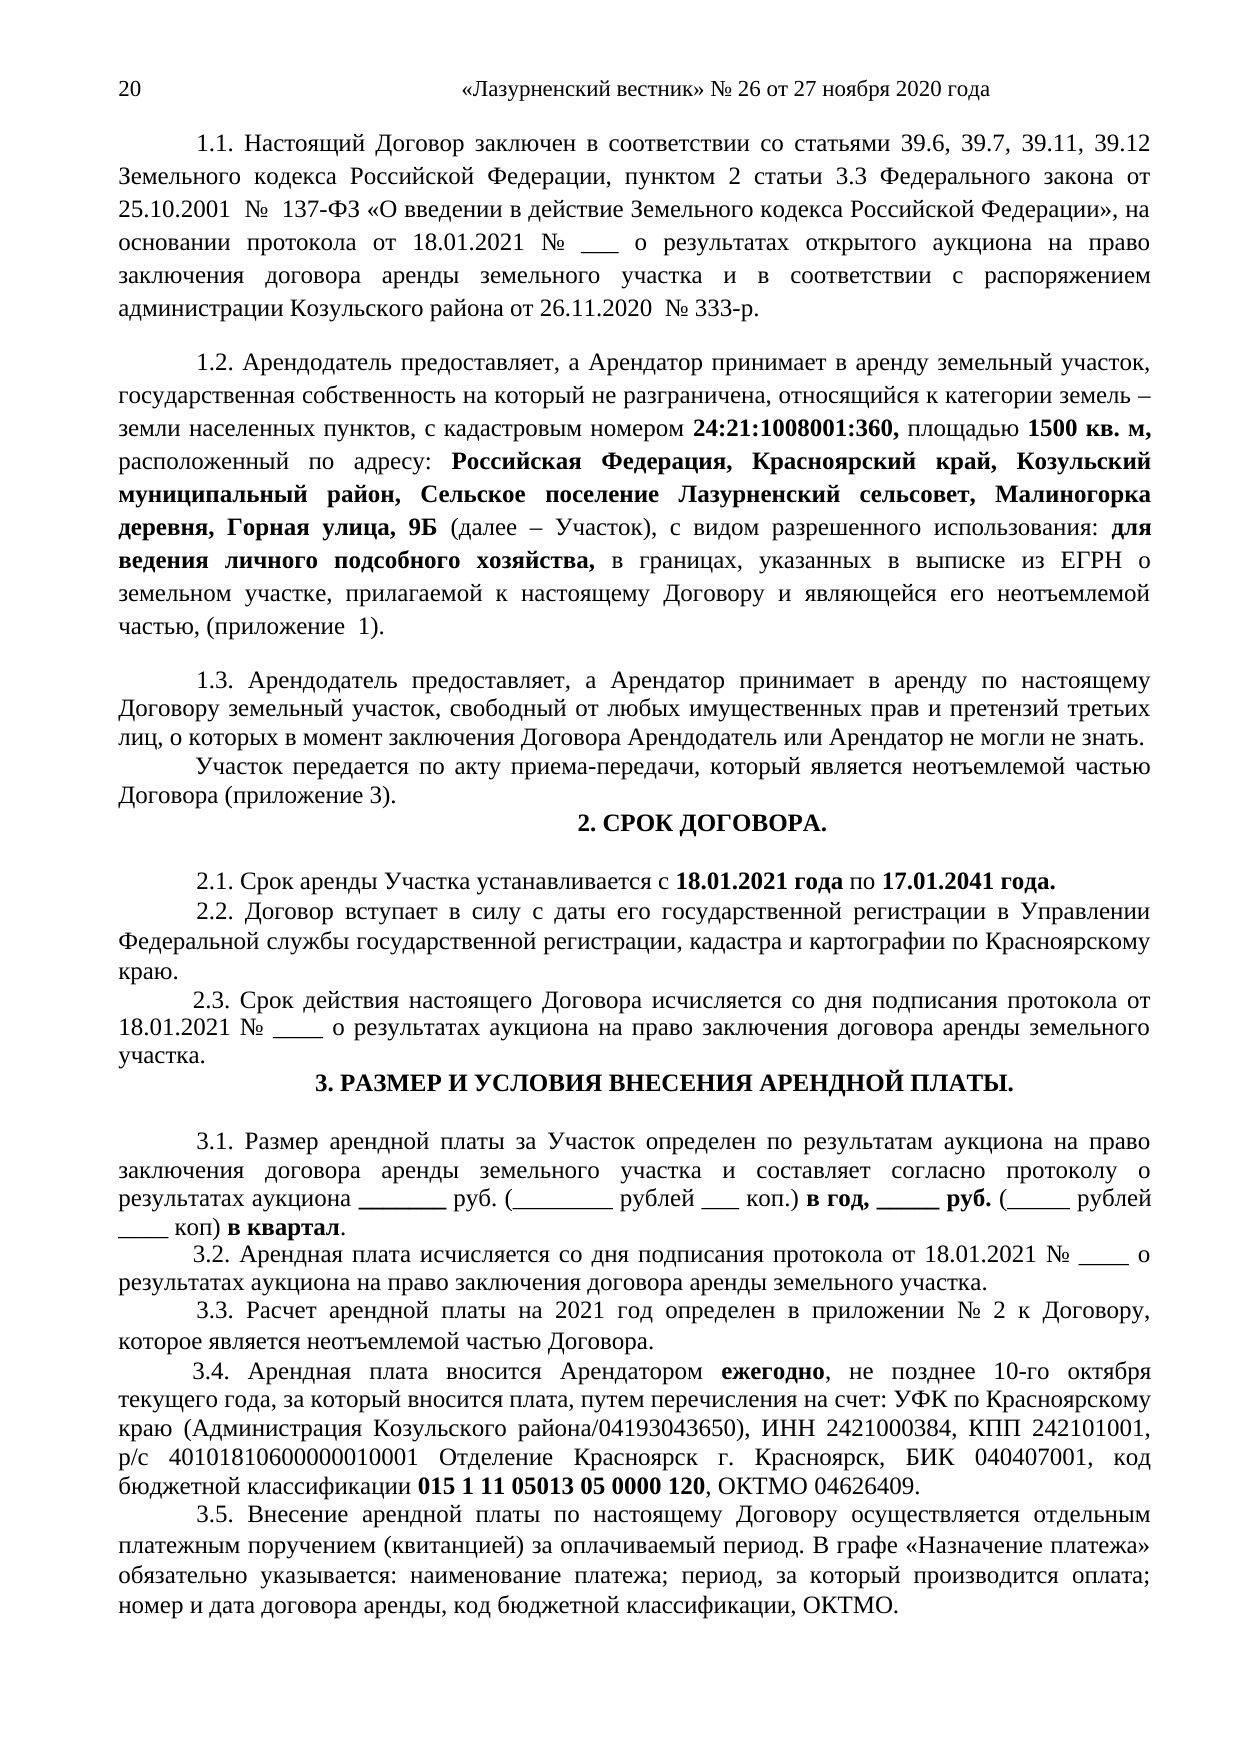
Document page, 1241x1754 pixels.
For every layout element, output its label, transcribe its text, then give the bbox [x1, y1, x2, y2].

text 2.2. Договор вступает в силу с даты его государственной регистрации в Управлении Федеральной службы государственной регистрации, кадастра и картографии по Красноярскому краю. [118, 896, 1152, 985]
text 1.2. Арендодатель предоставляет, а Арендатор принимает в аренду земельный участок, государственная собственность на который не разграничена, относящийся к категории земель – земли населенных пунктов, с кадастровым номером 24:21:1008001:360, площадью 1500 кв. м, расположенный по адресу: Российская Федерация, Красноярский край, Козульский муниципальный район, Сельское поселение Лазурненский сельсовет, Малиногорка деревня, Горная улица, 9Б (далее – Участок), с видом разрешенного использования: для ведения личного подсобного хозяйства, в границах, указанных в выписке из ЕГРН о земельном участке, прилагаемой к настоящему Договору и являющейся его неотъемлемой частью, (приложение 1). [118, 347, 1152, 639]
text Участок передается по акту приема-передачи, который является неотъемлемой частью Договора (приложение 3). [118, 751, 1152, 808]
text 2.3. Срок действия настоящего Договора исчисляется со дня подписания протокола от 18.01.2021 № ____ о результатах аукциона на право заключения договора аренды земельного участка. [118, 986, 1152, 1068]
text 3. РАЗМЕР И УСЛОВИЯ ВНЕСЕНИЯ АРЕНДНОЙ ПЛАТЫ. [118, 1068, 1152, 1097]
text 3.3. Расчет арендной платы на 2021 год определен в приложении № 2 к Договору, которое является неотъемлемой частью Договора. [118, 1296, 1152, 1354]
text 3.4. Арендная плата вносится Арендатором ежегодно, не позднее 10-го октября текущего года, за который вносится плата, путем перечисления на счет: УФК по Красноярскому краю (Администрация Козульского района/04193043650), ИНН 2421000384, КПП 242101001, р/с 40101810600000010001 Отделение Красноярск г. Красноярск, БИК 040407001, код бюджетной классификации 015 1 11 05013 05 0000 120, ОКТМО 04626409. [118, 1356, 1152, 1499]
text 2. СРОК ДОГОВОРА. [518, 808, 1152, 837]
text 2.1. Срок аренды Участка устанавливается с 18.01.2021 года по 17.01.2041 года. [118, 866, 1152, 895]
text 3.2. Арендная плата исчисляется со дня подписания протокола от 18.01.2021 № ____ о результатах аукциона на право заключения договора аренды земельного участка. [118, 1241, 1152, 1296]
text 3.5. Внесение арендной платы по настоящему Договору осуществляется отдельным платежным поручением (квитанцией) за оплачиваемый период. В графе «Назначение платежа» обязательно указывается: наименование платежа; период, за который производится оплата; номер и дата договора аренды, код бюджетной классификации, ОКТМО. [118, 1499, 1152, 1619]
text 3.1. Размер арендной платы за Участок определен по результатам аукциона на право заключения договора аренды земельного участка и составляет согласно протоколу о результатах аукциона _______ руб. (________ рублей ___ коп.) в год, _____ руб. (_____ рублей ____ коп) в квартал. [118, 1126, 1152, 1241]
text 1.1. Настоящий Договор заключен в соответствии со статьями 39.6, 39.7, 39.11, 39.12 Земельного кодекса Российской Федерации, пунктом 2 статьи 3.3 Федерального закона от 25.10.2001 № 137-ФЗ «О введении в действие Земельного кодекса Российской Федерации», на основании протокола от 18.01.2021 № ___ о результатах открытого аукциона на право заключения договора аренды земельного участка и в соответствии с распоряжением администрации Козульского района от 26.11.2020 № 333-р. [118, 128, 1152, 322]
text 1.3. Арендодатель предоставляет, а Арендатор принимает в аренду по настоящему Договору земельный участок, свободный от любых имущественных прав и претензий третьих лиц, о которых в момент заключения Договора Арендодатель или Арендатор не могли не знать. [118, 665, 1152, 751]
